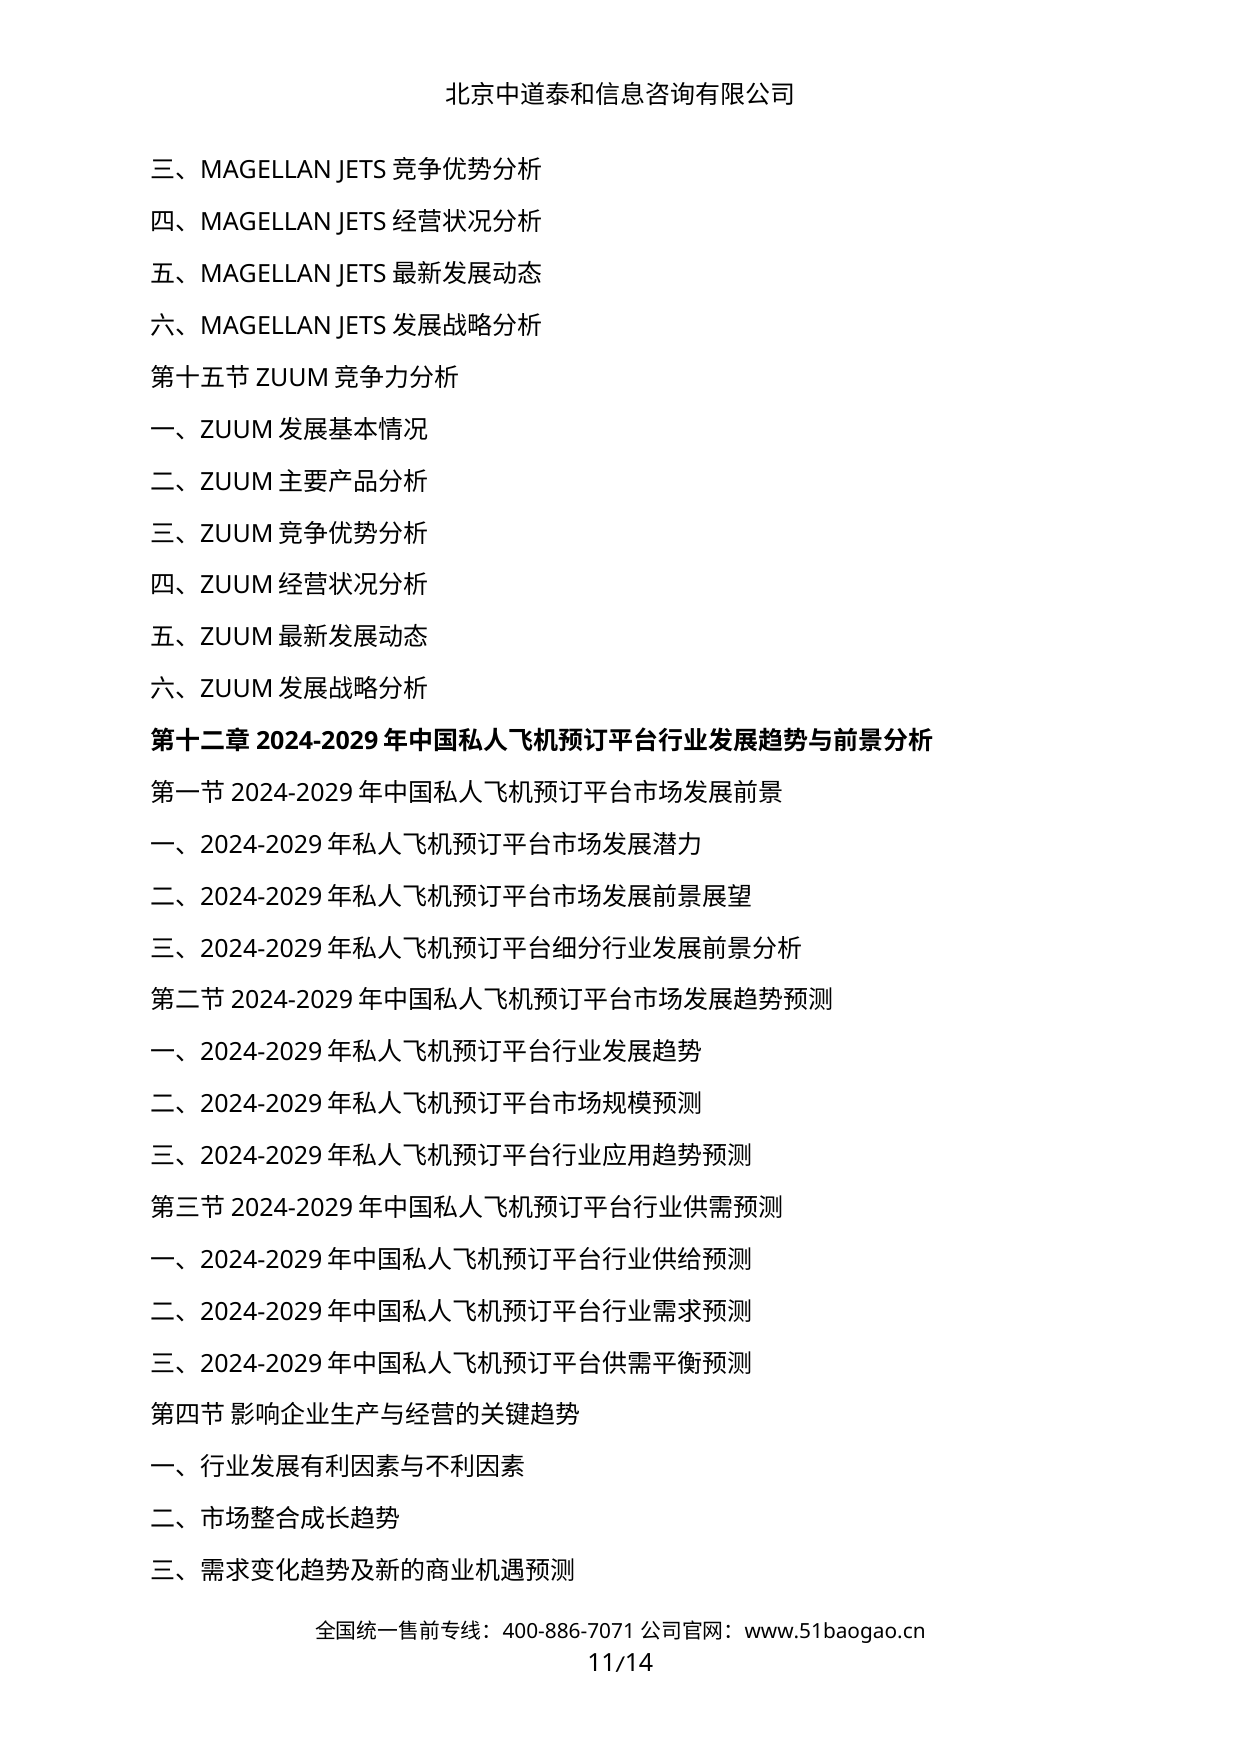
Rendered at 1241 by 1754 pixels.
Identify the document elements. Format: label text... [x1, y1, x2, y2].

text 第四节 影响企业生产与经营的关键趋势 [150, 1395, 1090, 1431]
text 第三节 2024-2029年中国私人飞机预订平台行业供需预测 [150, 1187, 1090, 1224]
text 三、需求变化趋势及新的商业机遇预测 [150, 1551, 1090, 1587]
text 二、2024-2029年私人飞机预订平台市场发展前景展望 [150, 876, 1090, 912]
text 五、ZUUM最新发展动态 [150, 617, 1090, 653]
text 一、2024-2029年私人飞机预订平台市场发展潜力 [150, 824, 1090, 861]
text 三、2024-2029年私人飞机预订平台细分行业发展前景分析 [150, 928, 1090, 964]
text 一、2024-2029年中国私人飞机预订平台行业供给预测 [150, 1239, 1090, 1276]
text 一、2024-2029年私人飞机预订平台行业发展趋势 [150, 1032, 1090, 1068]
text 一、ZUUM发展基本情况 [150, 409, 1090, 446]
text 五、MAGELLAN JETS最新发展动态 [150, 254, 1090, 290]
text 二、市场整合成长趋势 [150, 1499, 1090, 1535]
text 二、ZUUM主要产品分析 [150, 461, 1090, 497]
text 四、MAGELLAN JETS经营状况分析 [150, 202, 1090, 238]
text 第十五节 ZUUM竞争力分析 [150, 357, 1090, 394]
text 第十二章 2024-2029年中国私人飞机预订平台行业发展趋势与前景分析 [150, 721, 1090, 757]
text 第二节 2024-2029年中国私人飞机预订平台市场发展趋势预测 [150, 980, 1090, 1016]
text 二、2024-2029年私人飞机预订平台市场规模预测 [150, 1084, 1090, 1120]
text 三、2024-2029年私人飞机预订平台行业应用趋势预测 [150, 1136, 1090, 1172]
text 六、ZUUM发展战略分析 [150, 669, 1090, 705]
text 六、MAGELLAN JETS发展战略分析 [150, 306, 1090, 342]
text 三、ZUUM竞争优势分析 [150, 513, 1090, 549]
text 第一节 2024-2029年中国私人飞机预订平台市场发展前景 [150, 772, 1090, 809]
text 一、行业发展有利因素与不利因素 [150, 1447, 1090, 1483]
text 三、MAGELLAN JETS竞争优势分析 [150, 150, 1090, 186]
text 二、2024-2029年中国私人飞机预订平台行业需求预测 [150, 1291, 1090, 1327]
text 三、2024-2029年中国私人飞机预订平台供需平衡预测 [150, 1343, 1090, 1379]
text 四、ZUUM经营状况分析 [150, 565, 1090, 601]
